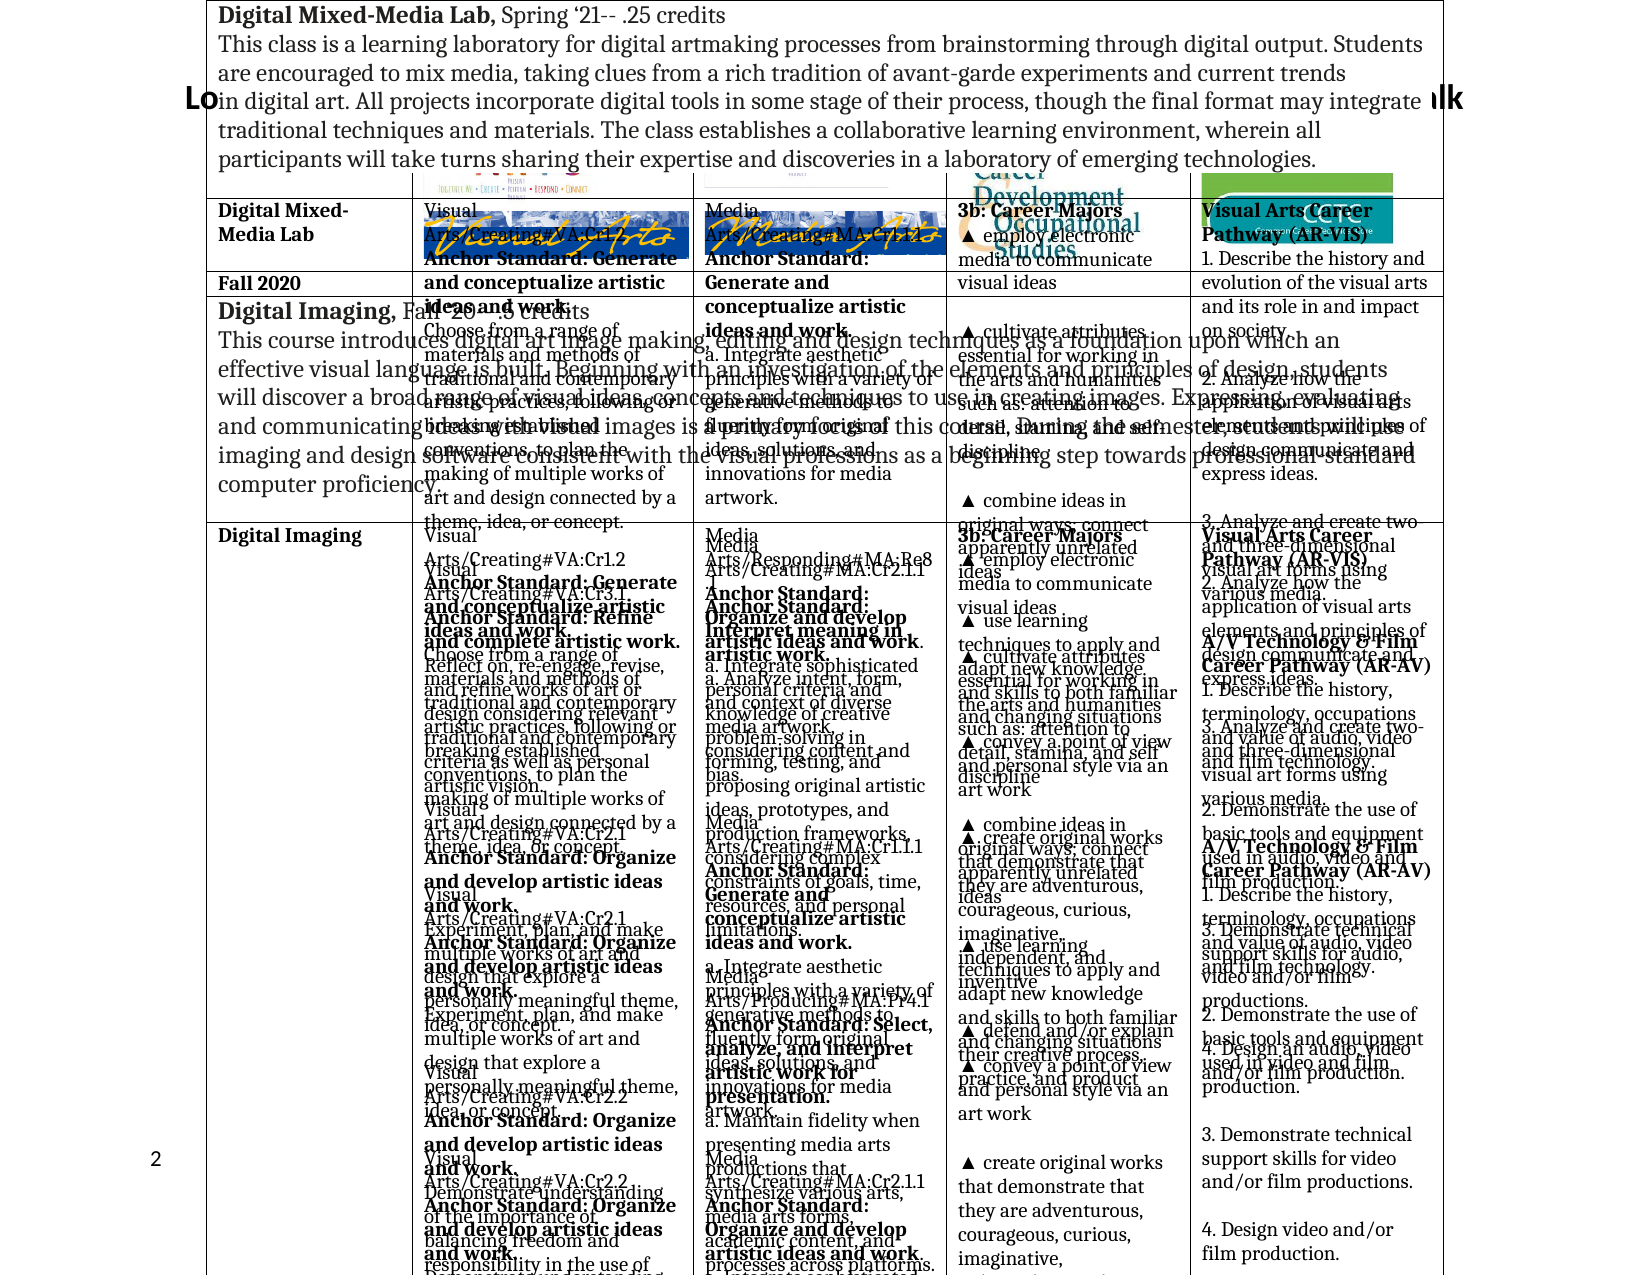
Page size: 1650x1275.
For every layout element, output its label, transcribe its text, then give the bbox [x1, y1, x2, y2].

table_cell Visual Arts Career Pathway (AR-VIS) 1. Describe the history and evolution of the visual arts and its role in and impact on society. 2. Analyze how the application of visual arts elements and principles of design communicate and express ideas. 3. Analyze and create two-and three-dimensional visual art forms using various media. A/V Technology & Film Career Pathway (AR-AV) 1. Describe the history, terminology, occupations and value of audio, video and film technology. 2. Demonstrate the use of basic tools and equipment used in audio, video and film production. 3. Demonstrate technical support skills for audio, video and/or film productions. 4. Design an audio, video and/or film production. [1191, 199, 1443, 1275]
table_cell Digital Mixed-Media Lab [207, 199, 412, 1275]
table_cell Media Arts/Creating#MA:Cr1.1.1 Anchor Standard: Generate and conceptualize artistic ideas and work. a. Integrate aesthetic principles with a variety of generative methods to fluently form original ideas, solutions, and innovations for media artwork. Media Arts/Creating#MA:Cr2.1.1 Anchor Standard: Organize and develop artistic ideas and work. a. Integrate sophisticated personal criteria and knowledge of creative problem-solving in forming, testing, and proposing original artistic ideas, prototypes, and production frameworks, considering complex constraints of goals, time, resources, and personal limitations. Media Arts/Producing#MA:Pr4.1 Anchor Standard: Select, analyze, and interpret artistic work for presentation. a. Maintain fidelity when presenting media arts productions that synthesize various arts, media arts forms, academic content, and processes across platforms. [694, 199, 946, 1275]
table_cell Visual Arts/Creating#VA:Cr1.2 Anchor Standard: Generate and conceptualize artistic ideas and work. Choose from a range of materials and methods of traditional and contemporary artistic practices, following or breaking established conventions, to plan the making of multiple works of art and design connected by a theme, idea, or concept. Visual Arts/Creating#VA:Cr3.1 Anchor Standard: Refine and complete artistic work. Reflect on, re-engage, revise, and refine works of art or design considering relevant traditional and contemporary criteria as well as personal artistic vision. Visual Arts/Creating#VA:Cr2.1 Anchor Standard: Organize and develop artistic ideas and work. Experiment, plan, and make multiple works of art and design that explore a personally meaningful theme, idea, or concept. Visual Arts/Creating#VA:Cr2.2 Anchor Standard: Organize and develop artistic ideas and work. Demonstrate understanding of the importance of balancing freedom and responsibility in the use of images, materials, tools, and equipment in the creation and circulation of creative work. [413, 199, 693, 1275]
table_header Digital Mixed-Media Lab, Spring ‘21-- .25 credits This class is a learning laboratory for digital artmaking processes from brainstorming through digital output. Students are encouraged to mix media, taking clues from a rich tradition of avant-garde experiments and current trends in digital art. All projects incorporate digital tools in some stage of their process, though the final format may integrate traditional techniques and materials. The class establishes a collaborative learning environment, wherein all participants will take turns sharing their expertise and discoveries in a laboratory of emerging technologies. [207, 1, 1443, 197]
table_cell 3b: Career Majors ▲ employ electronic media to communicate visual ideas ▲ cultivate attributes essential for working in the arts and humanities such as: attention to detail, stamina, and self-discipline ▲ combine ideas in original ways; connect apparently unrelated ideas ▲ use learning techniques to apply and adapt new knowledge and skills to both familiar and changing situations ▲ convey a point of view and personal style via an art work ▲ create original works that demonstrate that they are adventurous, courageous, curious, imaginative, independent, and inventive ▲ defend and/or explain their creative process, practice, and product [947, 199, 1190, 1275]
